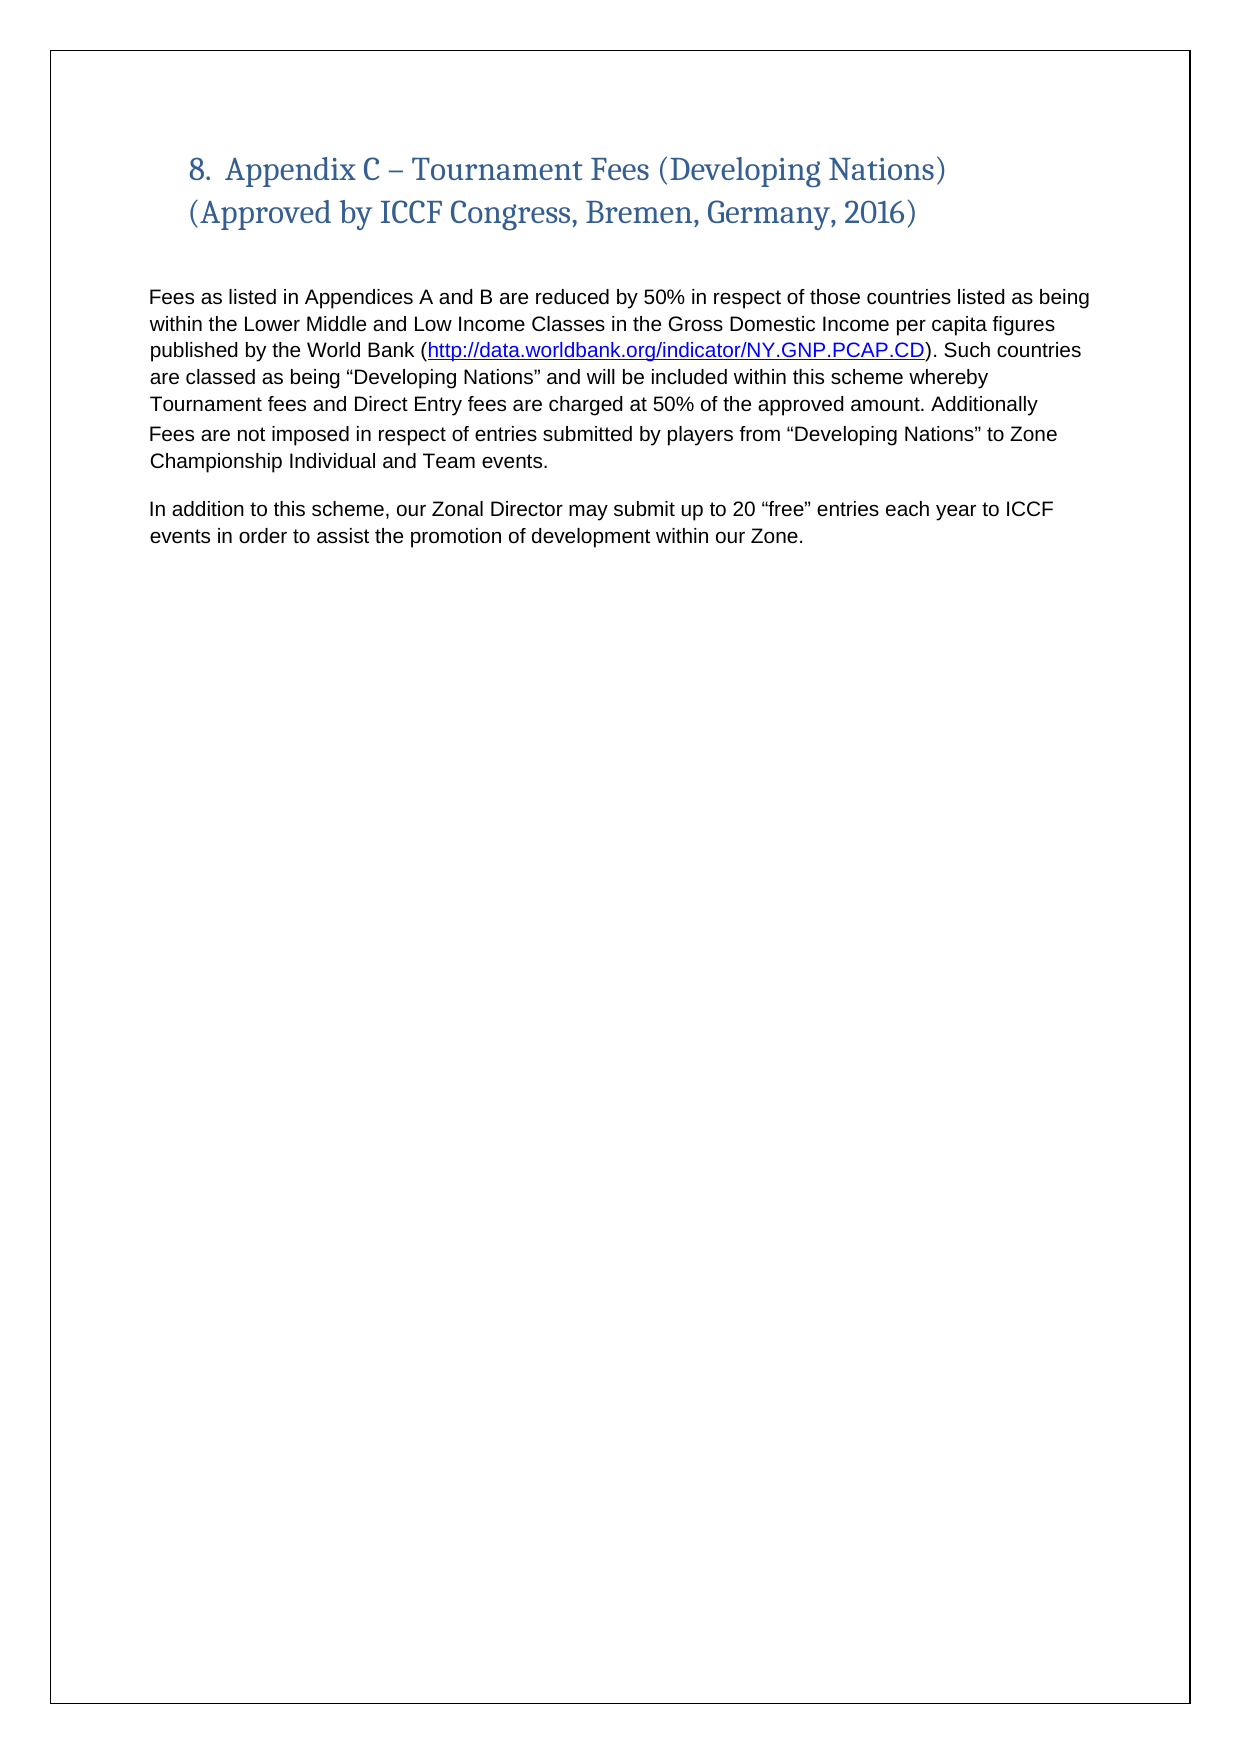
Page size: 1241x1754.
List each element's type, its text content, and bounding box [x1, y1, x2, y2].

text Fees are not imposed in respect of entries submitted by players from “Developing Nations” to Zone Championship Individual and Team events. [148, 422, 1091, 473]
subtitle 8. Appendix C – Tournament Fees (Developing Nations) [187, 150, 1110, 189]
subtitle (Approved by ICCF Congress, Bremen, Germany, 2016) [187, 193, 1110, 232]
text Fees as listed in Appendices A and B are reduced by 50% in respect of those countries listed as being within the Lower Middle and Low Income Classes in the Gross Domestic Income per capita figures published by the World Bank (http://data.worldbank.org/indicator/NY.GNP.PCAP.CD). Such countries are classed as being “Developing Nations” and will be included within this scheme whereby Tournament fees and Direct Entry fees are charged at 50% of the approved amount. Additionally [148, 284, 1091, 416]
text In addition to this scheme, our Zonal Director may submit up to 20 “free” entries each year to ICCF events in order to assist the promotion of development within our Zone. [148, 497, 1091, 548]
